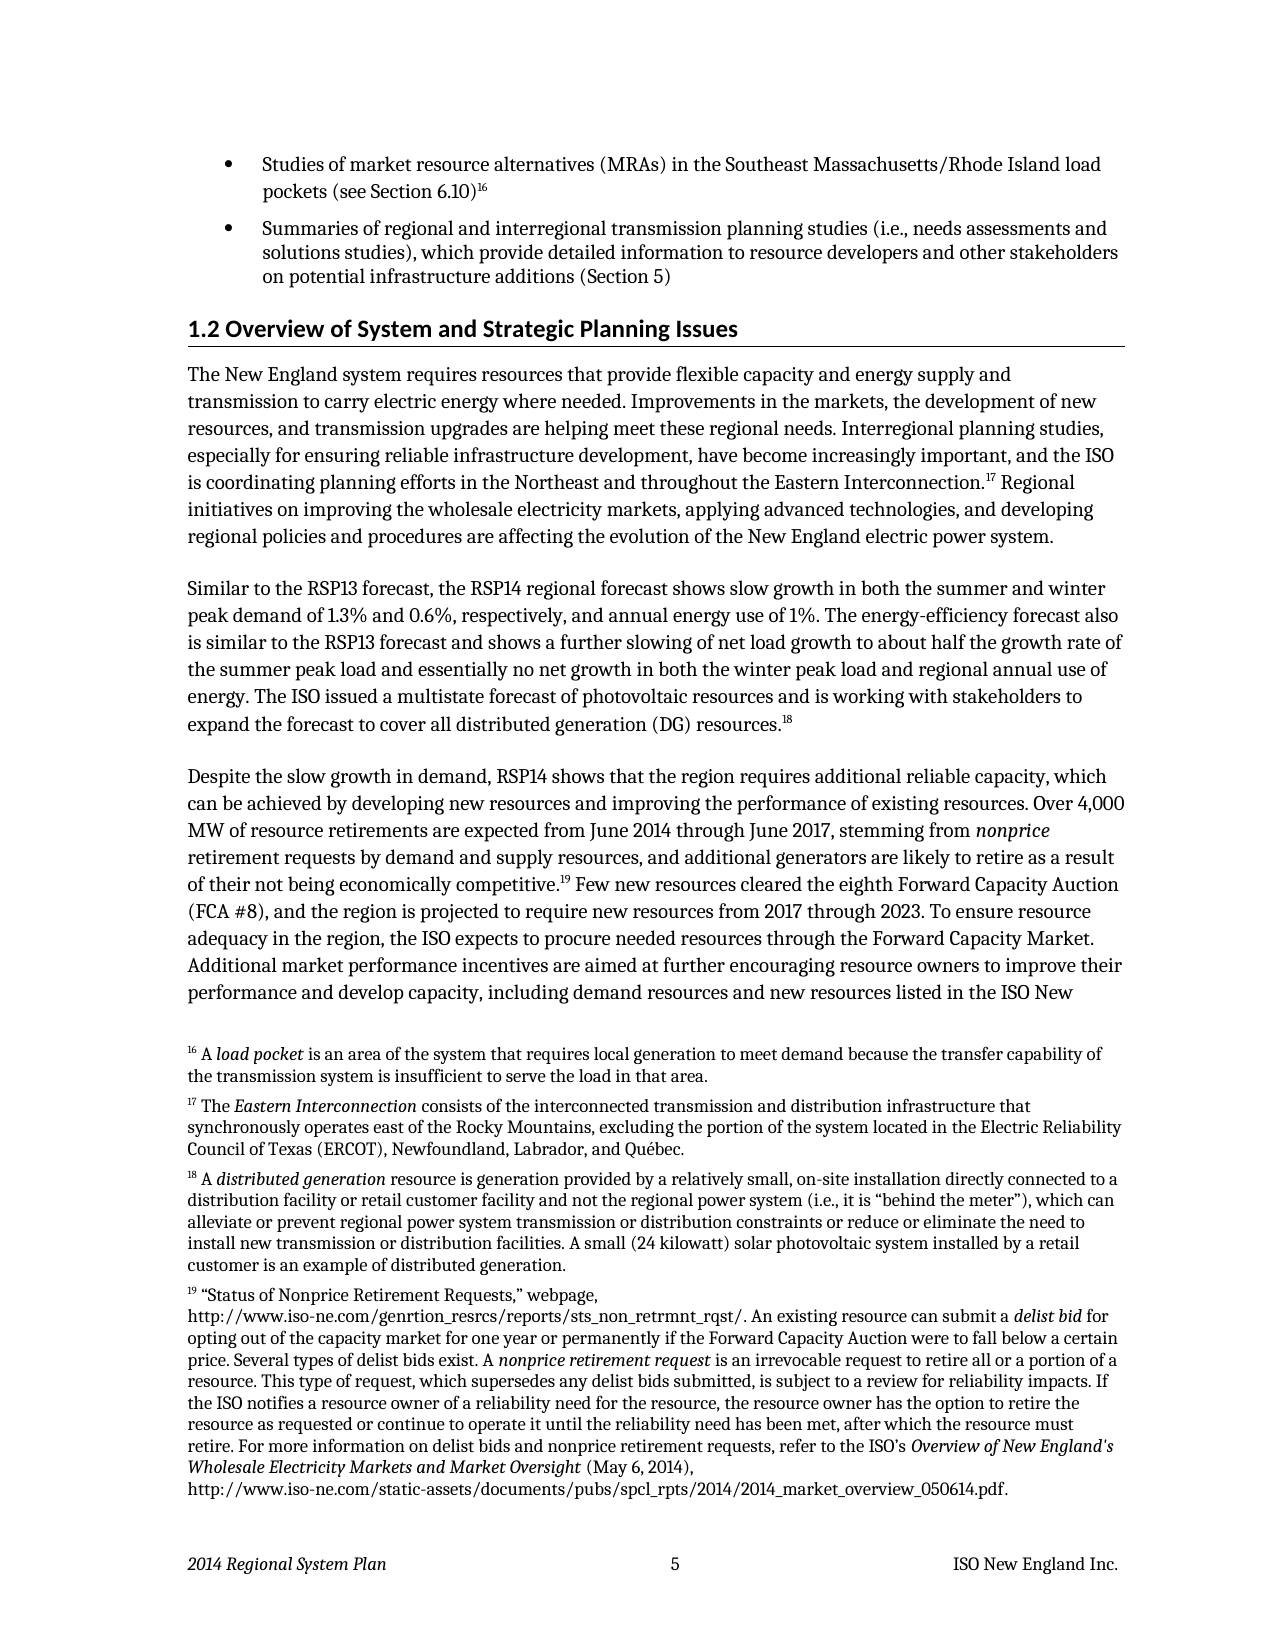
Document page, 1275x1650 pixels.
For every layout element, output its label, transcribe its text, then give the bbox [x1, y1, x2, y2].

text The New England system requires resources that provide flexible capacity and energy supply and transmission to carry electric energy where needed. Improvements in the markets, the development of new resources, and transmission upgrades are helping meet these regional needs. Interregional planning studies, especially for ensuring reliable infrastructure development, have become increasingly important, and the ISO is coordinating planning efforts in the Northeast and throughout the Eastern Interconnection. Regional initiatives on improving the wholesale electricity markets, applying advanced technologies, and developing regional policies and procedures are affecting the evolution of the New England electric power system. [187, 359, 1125, 549]
subtitle Overview of System and Strategic Planning Issues [187, 313, 1125, 347]
text Despite the slow growth in demand, RSP14 shows that the region requires additional reliable capacity, which can be achieved by developing new resources and improving the performance of existing resources. Over 4,000 MW of resource retirements are expected from June 2014 through June 2017, stemming from nonprice retirement requests by demand and supply resources, and additional generators are likely to retire as a result of their not being economically competitive. Few new resources cleared the eighth Forward Capacity Auction (FCA #8), and the region is projected to require new resources from 2017 through 2023. To ensure resource adequacy in the region, the ISO expects to procure needed resources through the Forward Capacity Market. Additional market performance incentives are aimed at further encouraging resource owners to improve their performance and develop capacity, including demand resources and new resources listed in the ISO New England Generator Interconnection Queue (the queue). Some of the key market improvements to the day-ahead and real-time markets, as well as changes to the FCM, are as follows: [187, 761, 1125, 1005]
list Summaries of regional and interregional transmission planning studies (i.e., needs assessments and solutions studies), which provide detailed information to resource developers and other stakeholders on potential infrastructure additions (Section 5) [225, 217, 1125, 288]
text Similar to the RSP13 forecast, the RSP14 regional forecast shows slow growth in both the summer and winter peak demand of 1.3% and 0.6%, respectively, and annual energy use of 1%. The energy-efficiency forecast also is similar to the RSP13 forecast and shows a further slowing of net load growth to about half the growth rate of the summer peak load and essentially no net growth in both the winter peak load and regional annual use of energy. The ISO issued a multistate forecast of photovoltaic resources and is working with stakeholders to expand the forecast to cover all distributed generation (DG) resources. [187, 574, 1125, 736]
list Studies of market resource alternatives (MRAs) in the Southeast Massachusetts/Rhode Island load pockets (see Section 6.10) [225, 150, 1125, 204]
